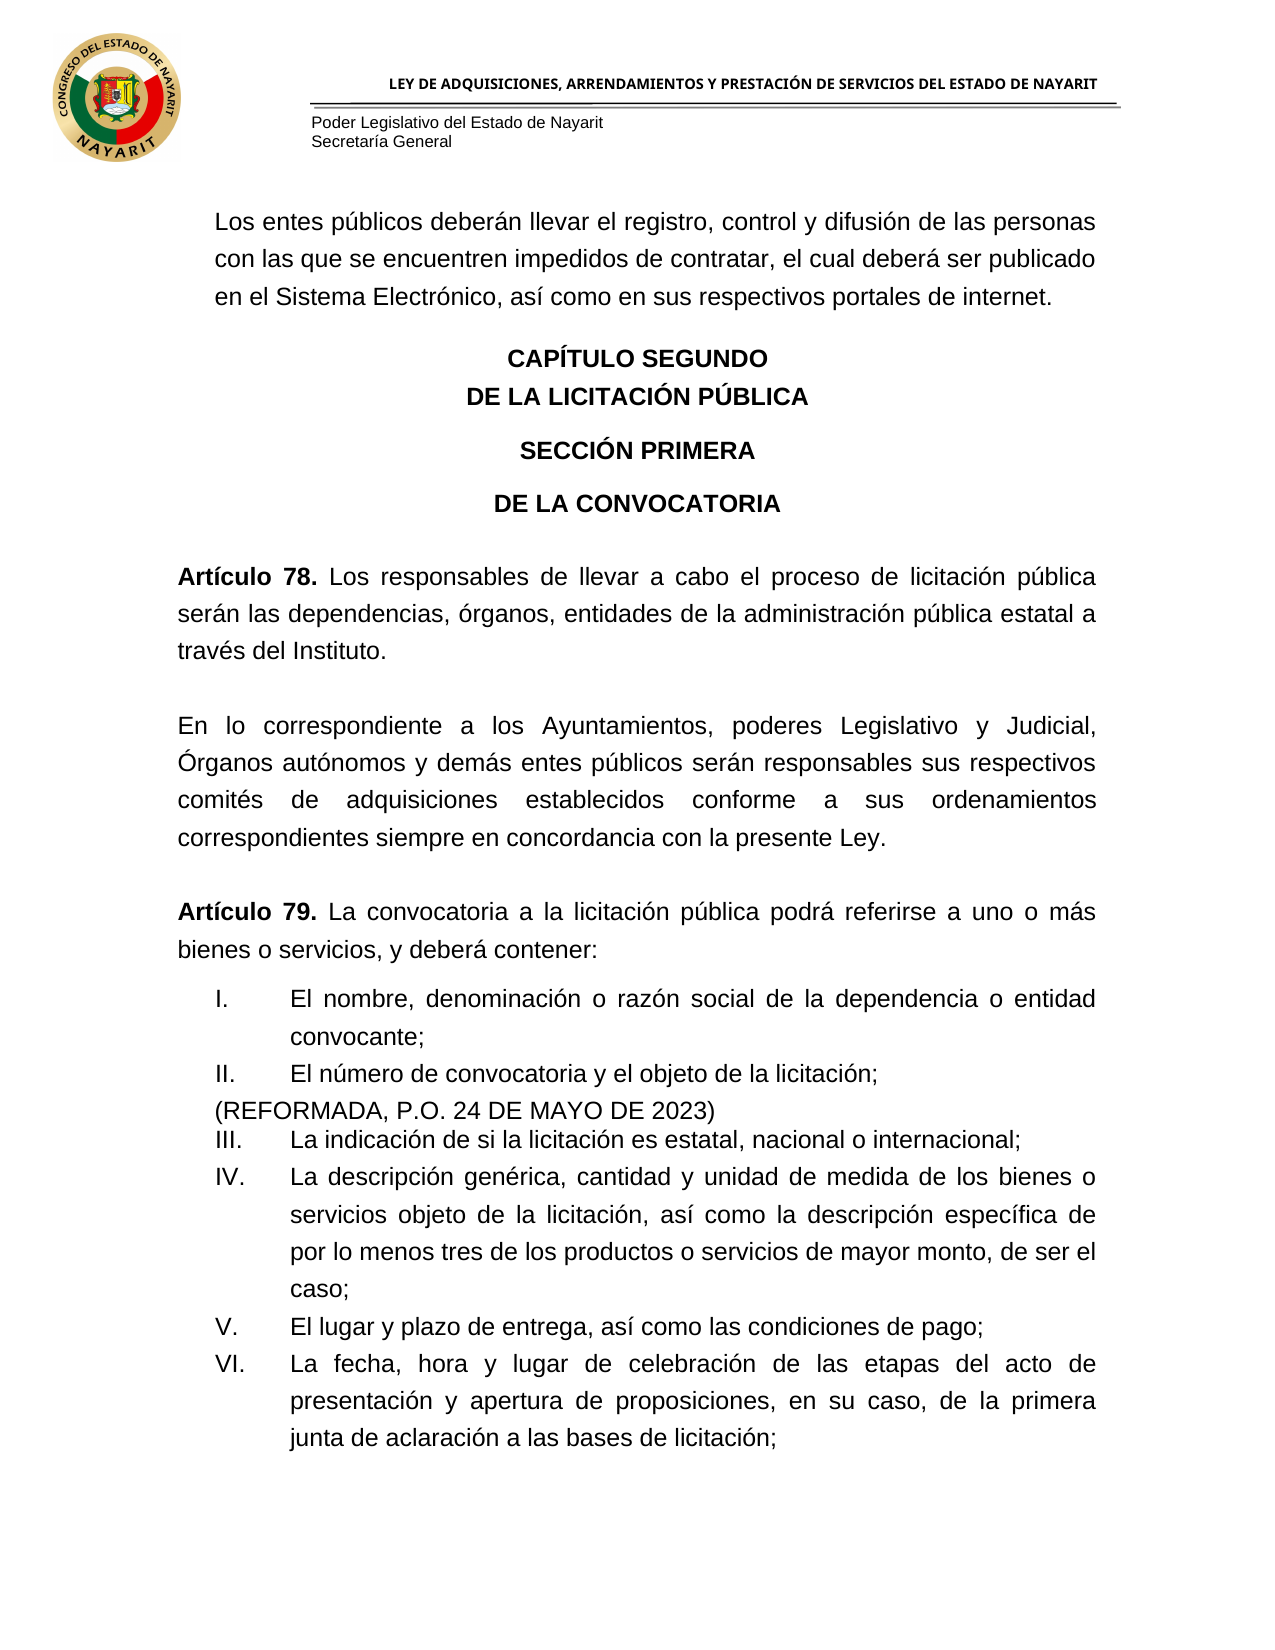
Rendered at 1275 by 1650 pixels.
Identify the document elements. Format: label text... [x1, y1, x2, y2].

list El lugar y plazo de entrega, así como las condiciones de pago; [215, 1312, 1098, 1340]
list La indicación de si la licitación es estatal, nacional o internacional; [215, 1125, 1098, 1154]
list El número de convocatoria y el objeto de la licitación; [215, 1059, 1098, 1088]
list La descripción genérica, cantidad y unidad de medida de los bienes o servicios objeto de la licitación, así como la descripción específica de por lo menos tres de los productos o servicios de mayor monto, de ser el caso; [215, 1162, 1098, 1303]
text Los entes públicos deberán llevar el registro, control y difusión de las personas con las que se encuentren impedidos de contratar, el cual deberá ser publicado en el Sistema Electrónico, así como en sus respectivos portales de internet. [214, 207, 1098, 311]
list El nombre, denominación o razón social de la dependencia o entidad convocante; [215, 984, 1098, 1051]
subtitle DE LA LICITACIÓN PÚBLICA [177, 373, 1098, 411]
text Artículo 78. Los responsables de llevar a cabo el proceso de licitación pública serán las dependencias, órganos, entidades de la administración pública estatal a través del Instituto. [177, 562, 1098, 665]
text En lo correspondiente a los Ayuntamientos, poderes Legislativo y Judicial, Órganos autónomos y demás entes públicos serán responsables sus respectivos comités de adquisiciones establecidos conforme a sus ordenamientos correspondientes siempre en concordancia con la presente Ley. [177, 711, 1098, 852]
list La fecha, hora y lugar de celebración de las etapas del acto de presentación y apertura de proposiciones, en su caso, de la primera junta de aclaración a las bases de licitación; [215, 1349, 1098, 1452]
text (REFORMADA, P.O. 24 DE MAYO DE 2023) [214, 1096, 1098, 1125]
subtitle SECCIÓN PRIMERA [177, 436, 1098, 464]
picture [52, 33, 181, 162]
text Artículo 79. La convocatoria a la licitación pública podrá referirse a uno o más bienes o servicios, y deberá contener: [177, 897, 1098, 963]
subtitle DE LA CONVOCATORIA [177, 489, 1098, 518]
subtitle CAPÍTULO SEGUNDO [177, 336, 1098, 373]
